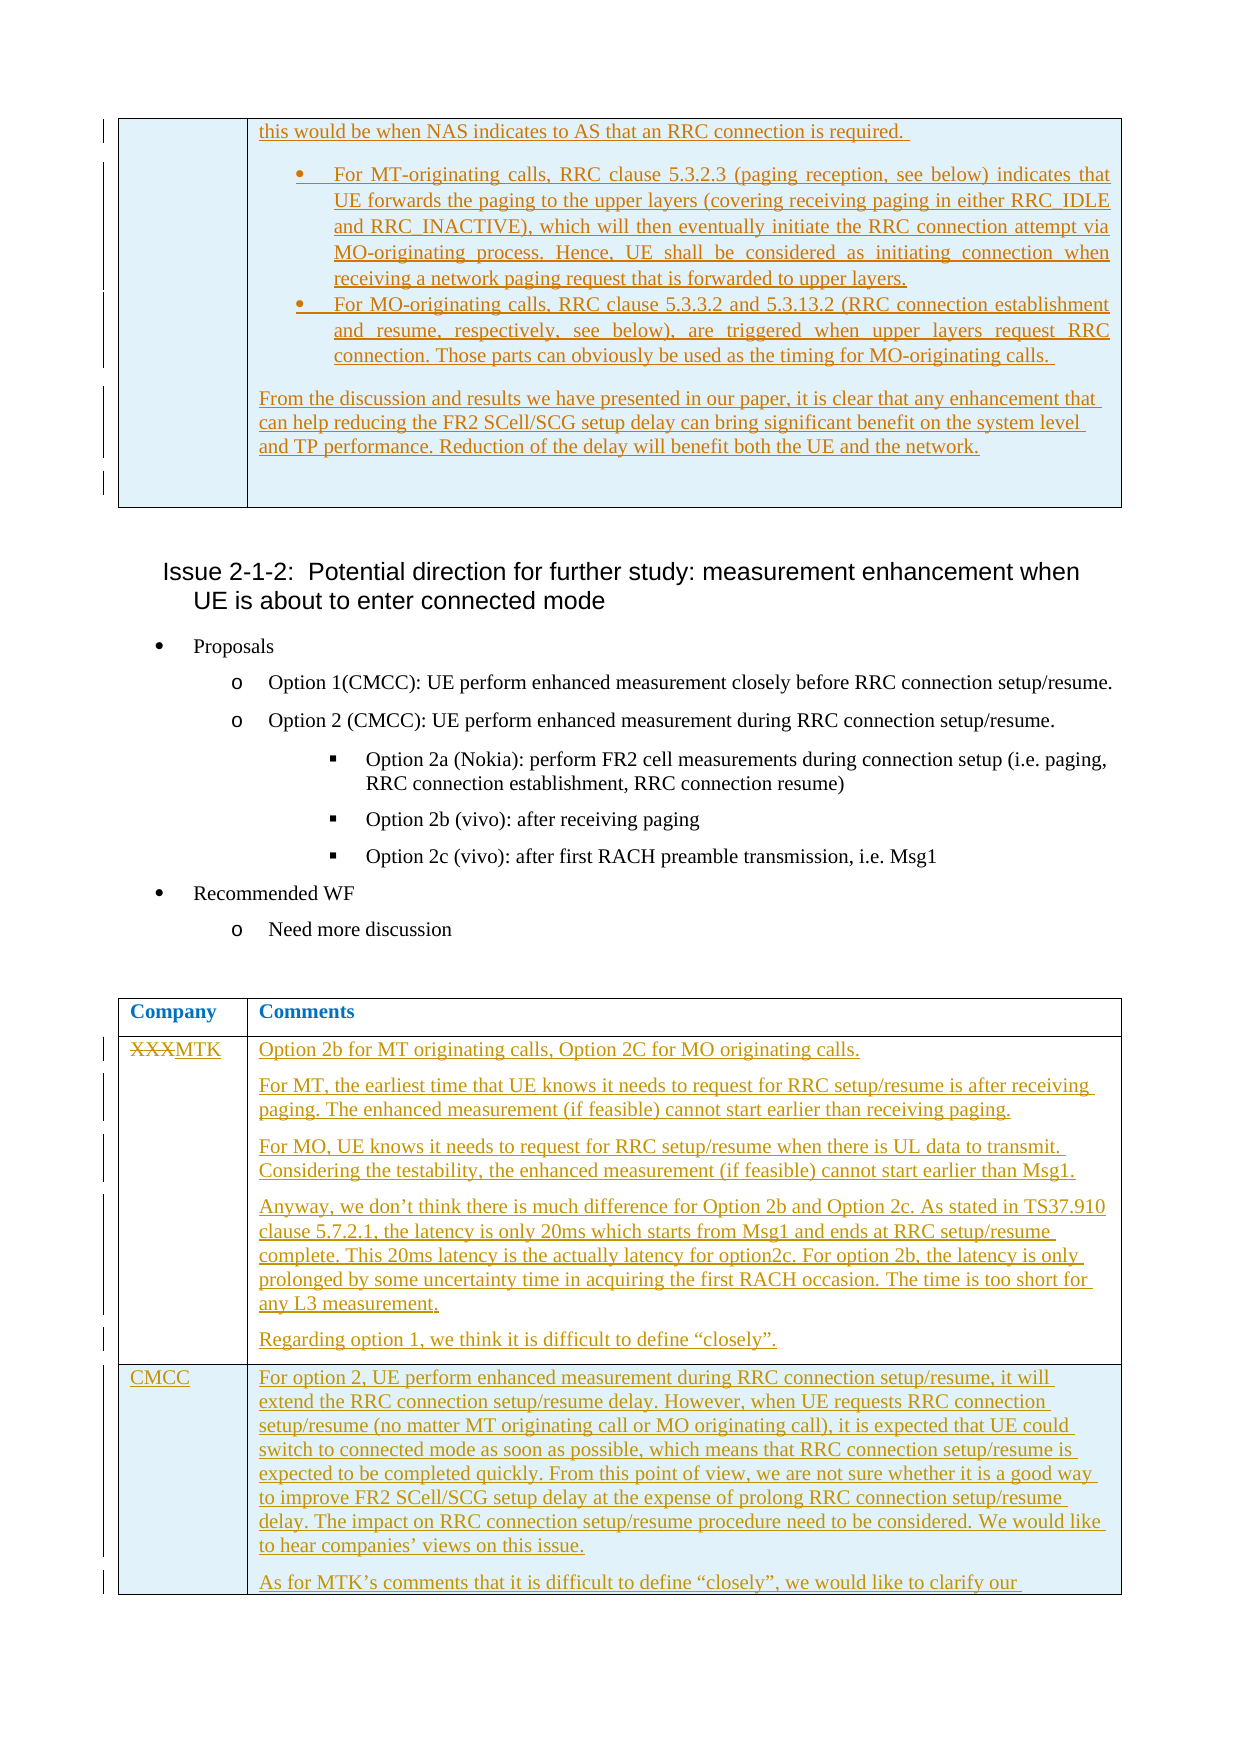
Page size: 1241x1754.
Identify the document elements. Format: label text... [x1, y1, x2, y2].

list Proposals [156, 634, 1122, 658]
subtitle Issue 2-1-2: Potential direction for further study: measurement enhancement when UE is about to enter connected mode [162, 557, 1122, 615]
list Option 2a (Nokia): perform FR2 cell measurements during connection setup (i.e. paging, RRC connection establishment, RRC connection resume) [328, 747, 1122, 795]
list Recommended WF [156, 880, 1122, 904]
list Option 2c (vivo): after first RACH preamble transmission, i.e. Msg1 [328, 844, 1122, 868]
table_cell [248, 1037, 1121, 1364]
list Need more discussion [231, 917, 1122, 943]
table_cell [119, 1037, 247, 1364]
list Option 2b (vivo): after receiving paging [328, 807, 1122, 831]
list Option 1(CMCC): UE perform enhanced measurement closely before RRC connection setup/resume. [231, 670, 1122, 696]
table_header Comments [248, 999, 1121, 1036]
list Option 2 (CMCC): UE perform enhanced measurement during RRC connection setup/resume. [231, 708, 1122, 734]
table_header Company [119, 999, 247, 1036]
